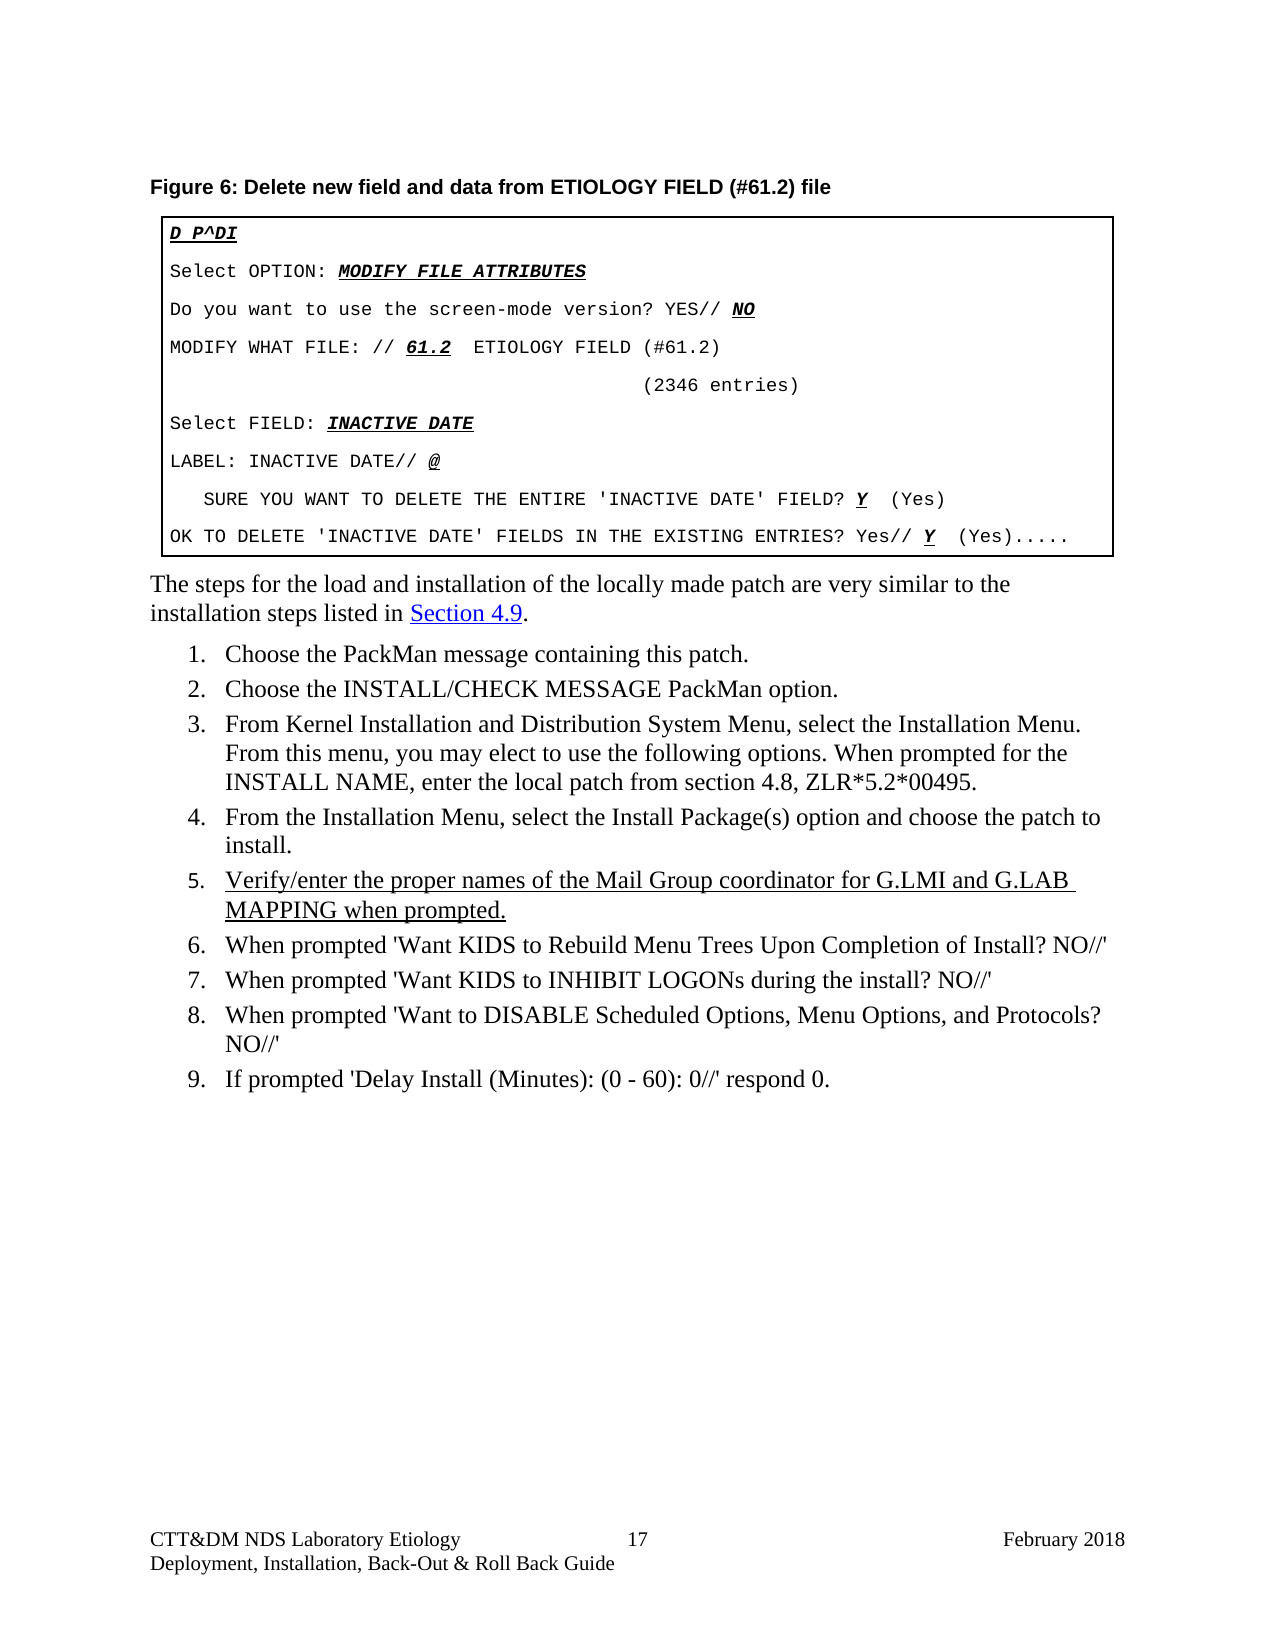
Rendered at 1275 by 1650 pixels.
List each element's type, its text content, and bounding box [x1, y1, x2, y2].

list When prompted 'Want KIDS to Rebuild Menu Trees Upon Completion of Install? NO//' [187, 930, 1125, 959]
text Do you want to use the screen-mode version? YES// NO [163, 291, 1112, 321]
text Select OPTION: MODIFY FILE ATTRIBUTES [163, 253, 1112, 283]
text SURE YOU WANT TO DELETE THE ENTIRE 'INACTIVE DATE' FIELD? Y (Yes) [163, 481, 1112, 511]
list From Kernel Installation and Distribution System Menu, select the Installation Menu. From this menu, you may elect to use the following options. When prompted for the INSTALL NAME, enter the local patch from section 4.8, ZLR*5.2*00495. [187, 709, 1125, 796]
list Choose the INSTALL/CHECK MESSAGE PackMan option. [187, 674, 1125, 703]
list If prompted 'Delay Install (Minutes): (0 - 60): 0//' respond 0. [187, 1064, 1125, 1093]
text Select FIELD: INACTIVE DATE [163, 405, 1112, 435]
list When prompted 'Want KIDS to INHIBIT LOGONs during the install? NO//' [187, 965, 1125, 994]
list Choose the PackMan message containing this patch. [187, 639, 1125, 668]
text LABEL: INACTIVE DATE// @ [163, 443, 1112, 473]
list Verify/enter the proper names of the Mail Group coordinator for G.LMI and G.LAB MAPPING when prompted. [187, 866, 1125, 924]
text OK TO DELETE 'INACTIVE DATE' FIELDS IN THE EXISTING ENTRIES? Yes// Y (Yes)..... [163, 519, 1112, 555]
text (2346 entries) [163, 367, 1112, 397]
text The steps for the load and installation of the locally made patch are very similar to the installation steps listed in Section 4.9. [150, 569, 1125, 627]
text MODIFY WHAT FILE: // 61.2 ETIOLOGY FIELD (#61.2) [163, 329, 1112, 359]
text D P^DI [163, 218, 1112, 245]
list When prompted 'Want to DISABLE Scheduled Options, Menu Options, and Protocols? NO//' [187, 1000, 1125, 1058]
list From the Installation Menu, select the Install Package(s) option and choose the patch to install. [187, 802, 1125, 859]
